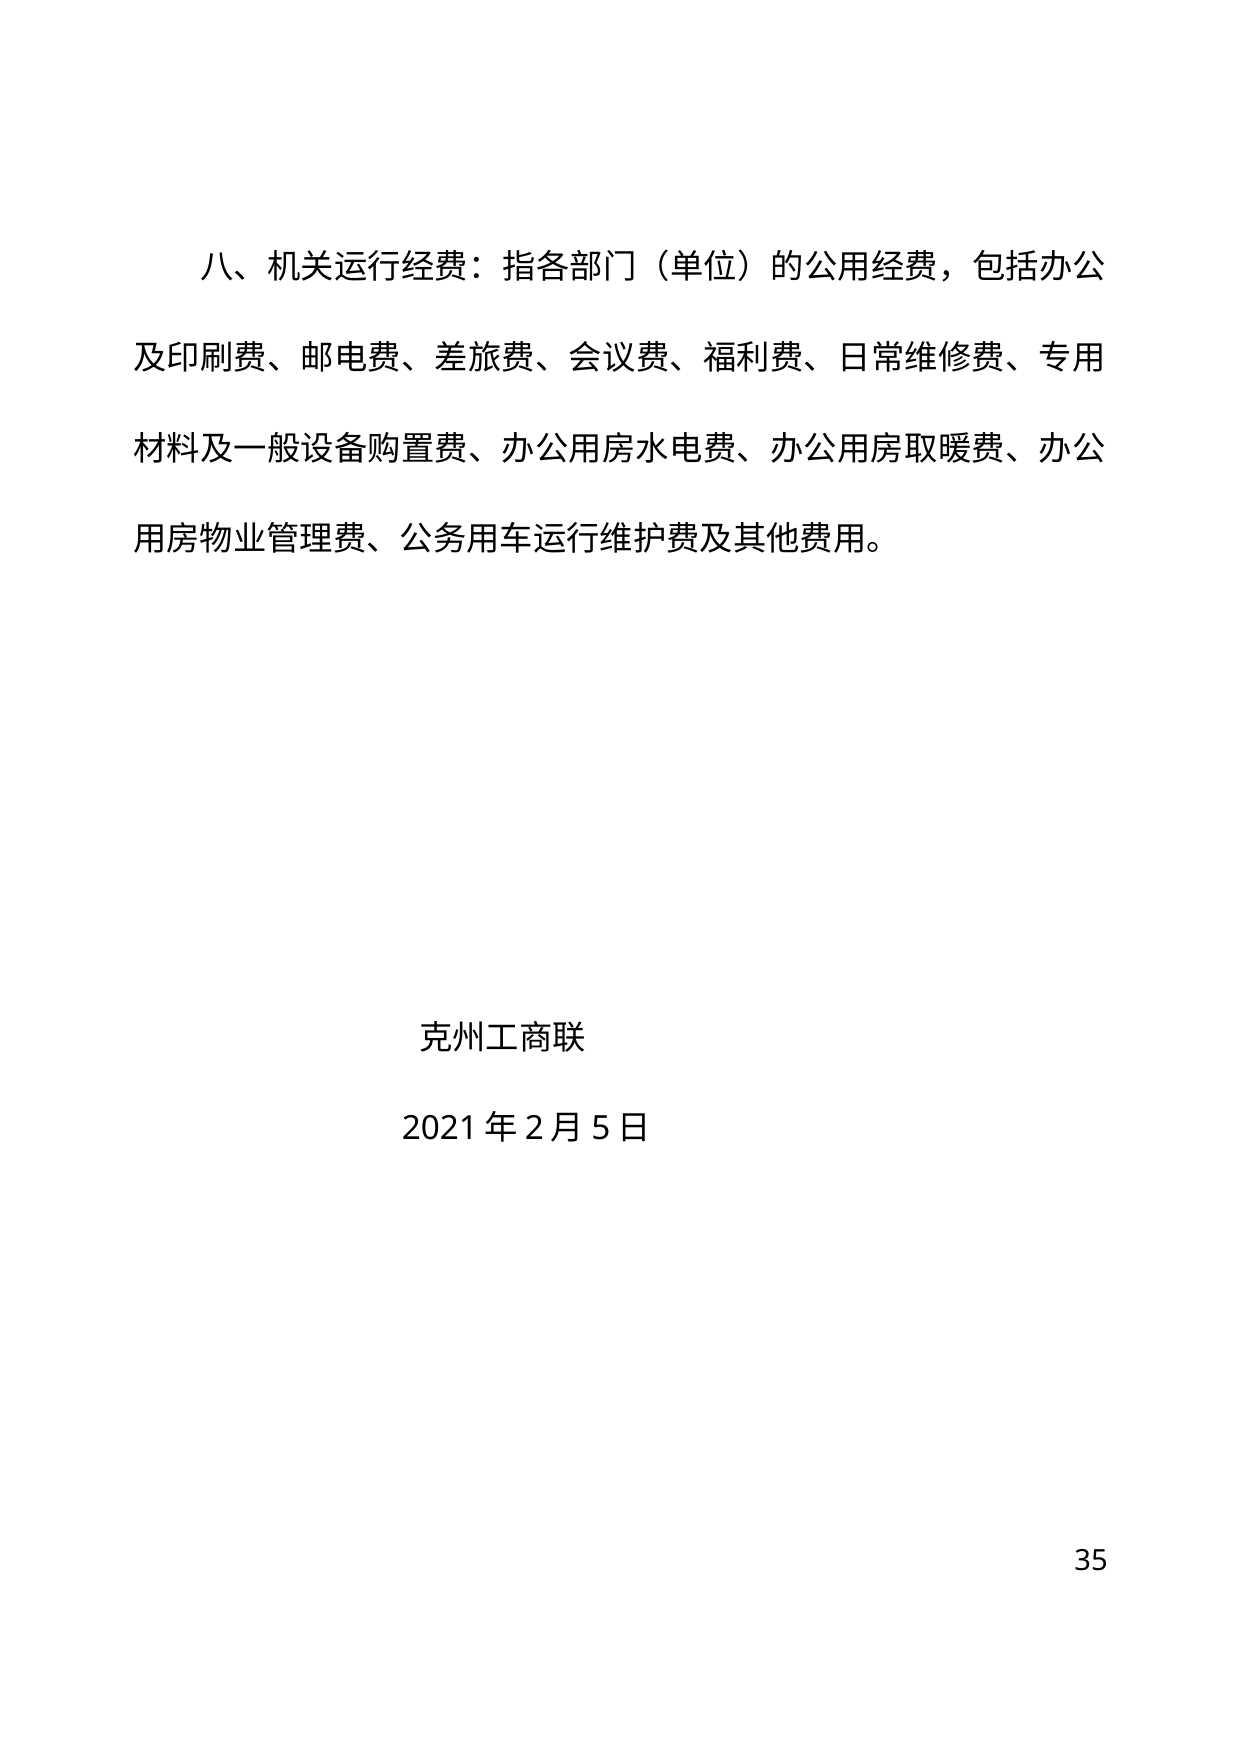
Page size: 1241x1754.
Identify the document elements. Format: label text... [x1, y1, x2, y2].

text 2021年2月 5日 [133, 1080, 1107, 1171]
text 八、机关运行经费：指各部门（单位）的公用经费，包括办公及印刷费、邮电费、差旅费、会议费、福利费、日常维修费、专用材料及一般设备购置费、办公用房水电费、办公用房取暖费、办公用房物业管理费、公务用车运行维护费及其他费用。 [133, 219, 1107, 581]
text 克州工商联 [133, 989, 1107, 1080]
